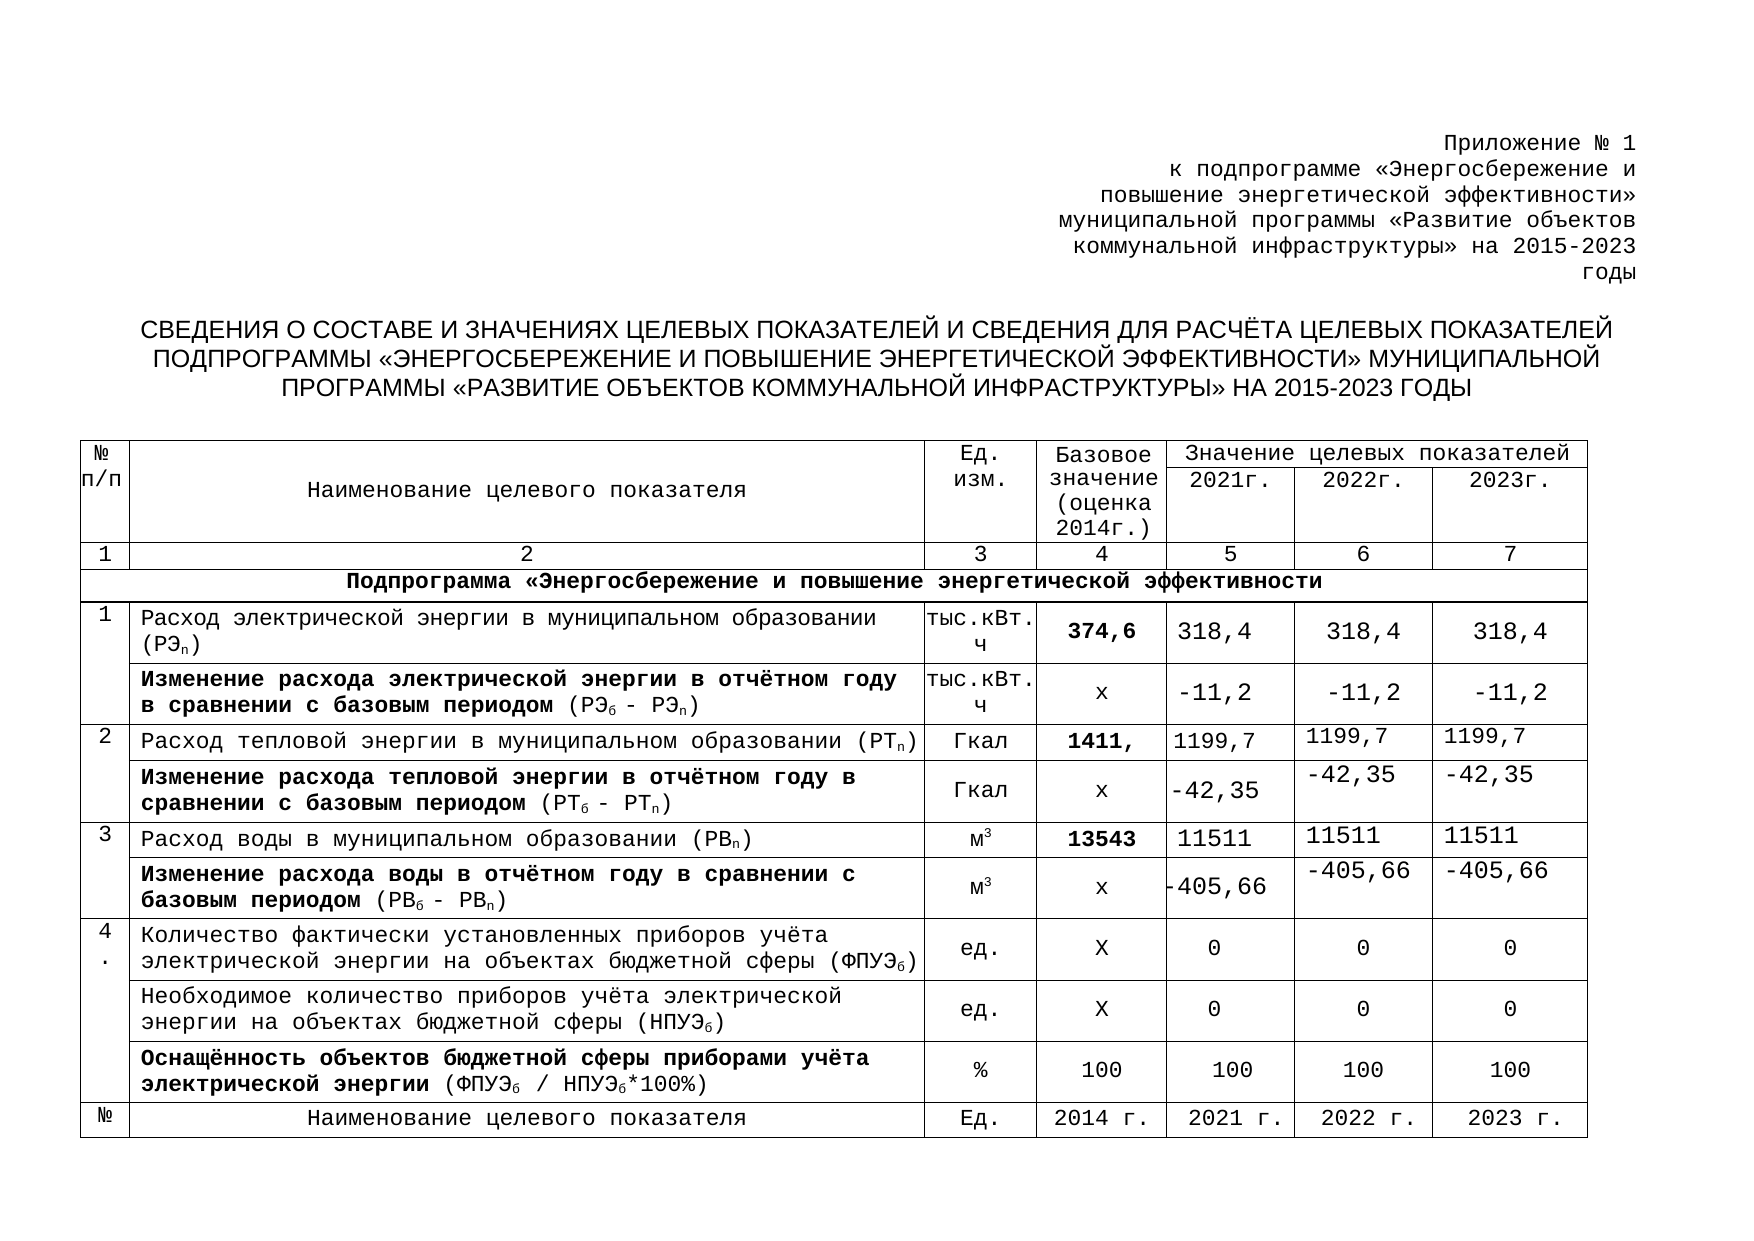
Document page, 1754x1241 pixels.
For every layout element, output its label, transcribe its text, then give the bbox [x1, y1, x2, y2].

table_cell 1199,7 [1167, 725, 1294, 760]
table_cell х [1037, 761, 1166, 822]
table_cell х [1037, 858, 1166, 918]
table_cell -405,66 [1433, 858, 1587, 918]
table_cell 3 [925, 543, 1036, 569]
table_cell 13543 [1037, 823, 1166, 857]
table_cell ед. [925, 919, 1036, 979]
table_cell 2022 г. [1295, 1103, 1432, 1137]
table_cell Необходимое количество приборов учёта электрической энергии на объектах бюджетной сферы (НПУЭб) [130, 981, 924, 1041]
table_cell 318,4 [1433, 603, 1587, 663]
table_header Ед. изм. [925, 441, 1036, 542]
table_header Наименование целевого показателя [130, 441, 924, 542]
table_cell 100 [1037, 1042, 1166, 1102]
table_cell Гкал [925, 725, 1036, 760]
table_cell 2022г. [1295, 468, 1432, 542]
table_cell 0 [1167, 981, 1294, 1041]
table_cell тыс.кВт.ч [925, 664, 1036, 724]
table_cell Х [1037, 981, 1166, 1041]
table_cell 1199,7 [1433, 725, 1587, 760]
table_cell Изменение расхода тепловой энергии в отчётном году в сравнении с базовым периодом (РТб - РТn) [130, 761, 924, 822]
table_cell 4 [1037, 543, 1166, 569]
table_cell № [81, 1103, 129, 1137]
table_cell 5 [1167, 543, 1294, 569]
table_cell Изменение расхода электрической энергии в отчётном году в сравнении с базовым периодом (РЭб - РЭn) [130, 664, 924, 724]
table_cell 318,4 [1167, 603, 1294, 663]
table_cell 3 [81, 823, 129, 918]
table_cell м3 [925, 858, 1036, 918]
table_cell Изменение расхода воды в отчётном году в сравнении с базовым периодом (РВб - РВn) [130, 858, 924, 918]
table_cell -405,66 [1295, 858, 1432, 918]
text СВЕДЕНИЯ О СОСТАВЕ И ЗНАЧЕНИЯХ ЦЕЛЕВЫХ ПОКАЗАТЕЛЕЙ И СВЕДЕНИЯ ДЛЯ РАСЧЁТА ЦЕЛЕВЫХ ПОКАЗАТЕЛЕЙ ПОДПРОГРАММЫ «ЭНЕРГОСБЕРЕЖЕНИЕ И ПОВЫШЕНИЕ ЭНЕРГЕТИЧЕСКОЙ ЭФФЕКТИВНОСТИ» МУНИЦИПАЛЬНОЙ ПРОГРАММЫ «РАЗВИТИЕ ОБЪЕКТОВ КОММУНАЛЬНОЙ ИНФРАСТРУКТУРЫ» НА 2015-2023 ГОДЫ [118, 315, 1636, 402]
table_cell 374,6 [1037, 603, 1166, 663]
table_cell 100 [1167, 1042, 1294, 1102]
table_cell 0 [1295, 919, 1432, 979]
table_cell 1411, [1037, 725, 1166, 760]
table_cell 2023 г. [1433, 1103, 1587, 1137]
table_cell Х [1037, 919, 1166, 979]
table_cell 2 [81, 725, 129, 822]
table_cell тыс.кВт.ч [925, 603, 1036, 663]
table_cell -42,35 [1433, 761, 1587, 822]
table_cell Расход тепловой энергии в муниципальном образовании (РТn) [130, 725, 924, 760]
table_cell м3 [925, 823, 1036, 857]
table_cell 0 [1295, 981, 1432, 1041]
table_cell 1 [81, 543, 129, 569]
table_cell 0 [1433, 919, 1587, 979]
table_cell Расход воды в муниципальном образовании (РВn) [130, 823, 924, 857]
table_cell -42,35 [1295, 761, 1432, 822]
table_cell 2021г. [1167, 468, 1294, 542]
table_cell 1199,7 [1295, 725, 1432, 760]
table_header № п/п [81, 441, 129, 542]
text Приложение № 1 [1053, 131, 1636, 157]
table_cell -11,2 [1433, 664, 1587, 724]
table_cell -405,66 [1167, 858, 1294, 918]
table_cell 0 [1167, 919, 1294, 979]
table_cell Гкал [925, 761, 1036, 822]
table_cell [130, 1103, 924, 1137]
table_cell -11,2 [1295, 664, 1432, 724]
table_cell -11,2 [1167, 664, 1294, 724]
table_cell 318,4 [1295, 603, 1432, 663]
table_cell х [1037, 664, 1166, 724]
table_cell Количество фактически установленных приборов учёта электрической энергии на объектах бюджетной сферы (ФПУЭб) [130, 919, 924, 979]
table_cell Оснащённость объектов бюджетной сферы приборами учёта электрической энергии (ФПУЭб / НПУЭб*100%) [130, 1042, 924, 1102]
table_cell 1 [81, 603, 129, 724]
table_cell 2023г. [1433, 468, 1587, 542]
text к подпрограмме «Энергосбережение и повышение энергетической эффективности» муниципальной программы «Развитие объектов коммунальной инфраструктуры» на 2015-2023 годы [1056, 157, 1636, 287]
table_cell 7 [1433, 543, 1587, 569]
table_cell 11511 [1295, 823, 1432, 857]
table_cell 11511 [1433, 823, 1587, 857]
table_header Значение целевых показателей [1167, 441, 1587, 467]
table_cell 100 [1295, 1042, 1432, 1102]
table_cell Подпрограмма «Энергосбережение и повышение энергетической эффективности [81, 570, 1587, 601]
table_cell . [1037, 1103, 1166, 1137]
table_cell 2021 г. [1167, 1103, 1294, 1137]
table_cell 4. [81, 919, 129, 1102]
table_cell % [925, 1042, 1036, 1102]
table_cell ед. [925, 981, 1036, 1041]
table_cell -42,35 [1167, 761, 1294, 822]
table_header Базовое значение (оценка 2014г.) [1037, 441, 1166, 542]
table_cell 2 [130, 543, 924, 569]
table_cell 0 [1433, 981, 1587, 1041]
table_cell 100 [1433, 1042, 1587, 1102]
table_cell Ед. изм. [925, 1103, 1036, 1137]
table_cell 6 [1295, 543, 1432, 569]
table_cell Расход электрической энергии в муниципальном образовании (РЭn) [130, 603, 924, 663]
table_cell 11511 [1167, 823, 1294, 857]
